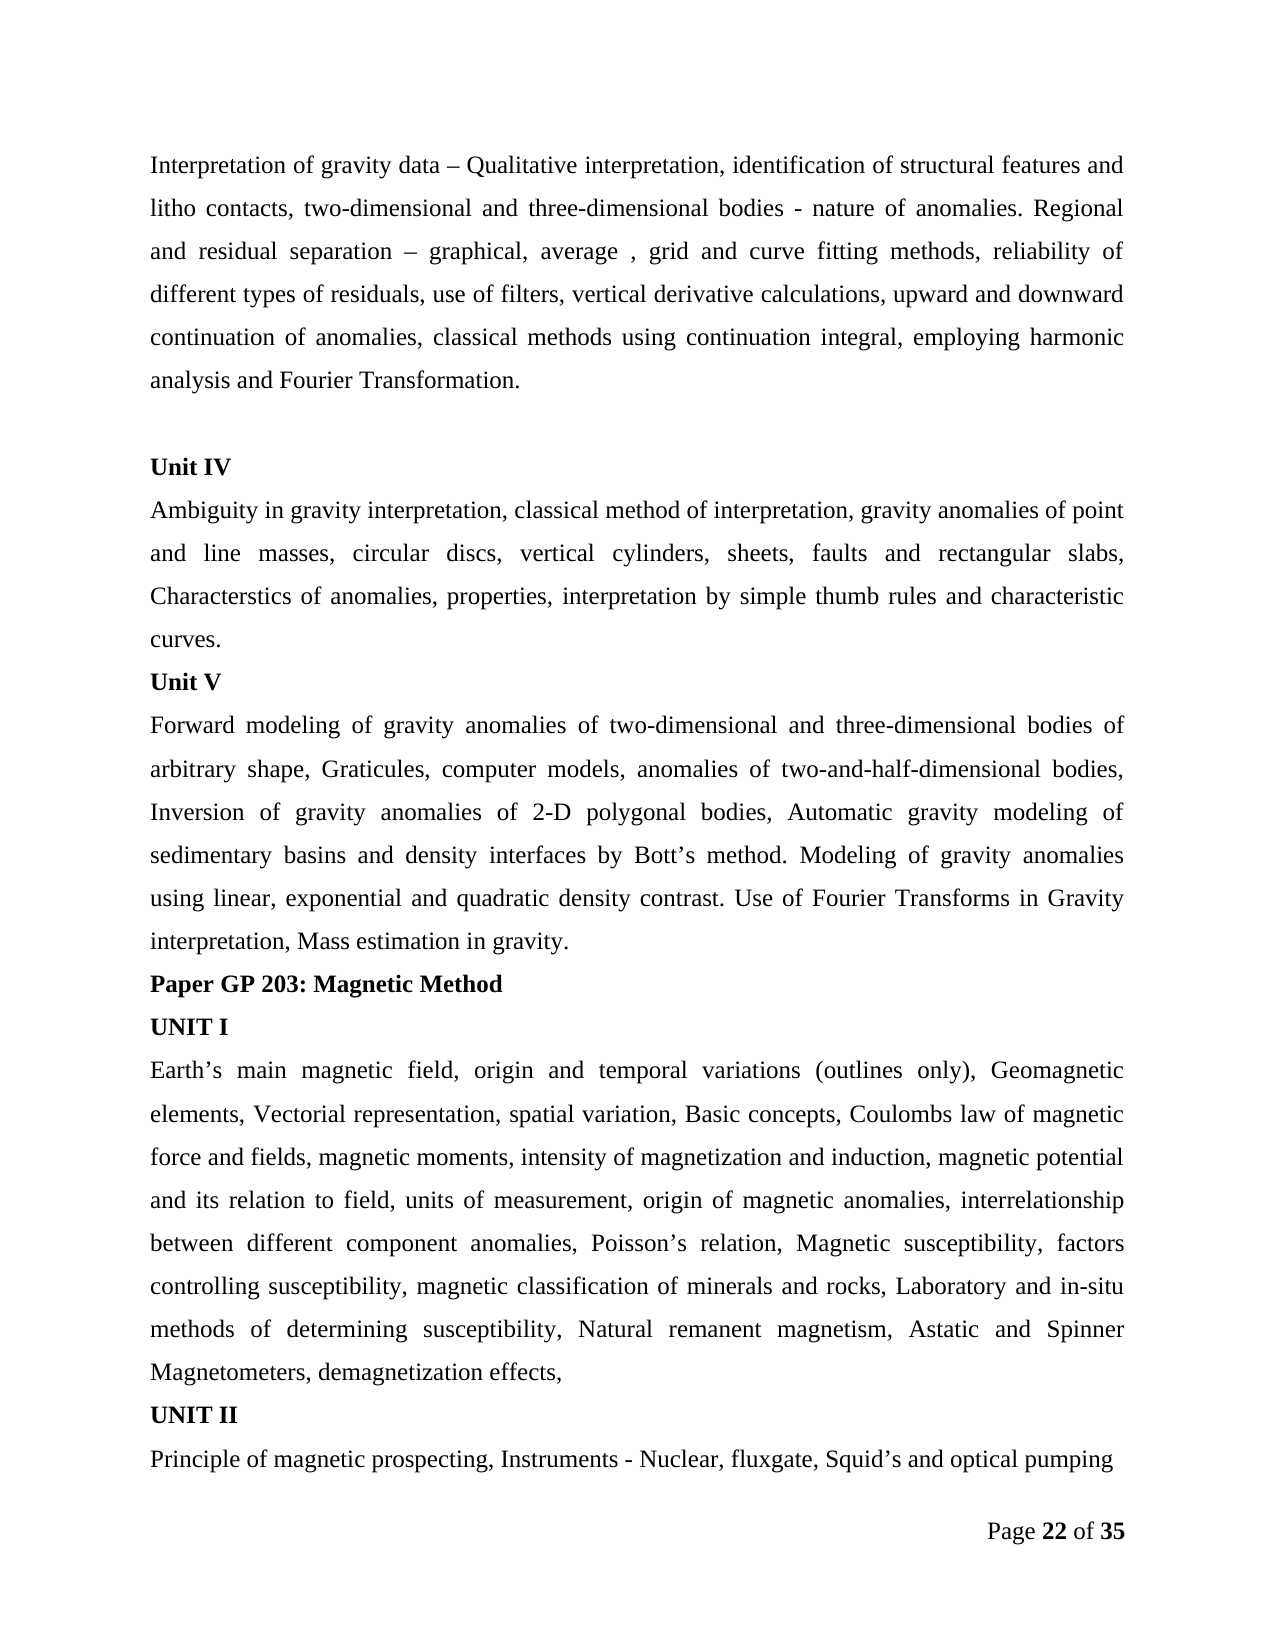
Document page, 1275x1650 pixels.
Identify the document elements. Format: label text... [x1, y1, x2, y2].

text Ambiguity in gravity interpretation, classical method of interpretation, gravity anomalies of point and line masses, circular discs, vertical cylinders, sheets, faults and rectangular slabs, Characterstics of anomalies, properties, interpretation by simple thumb rules and characteristic curves. [150, 495, 1125, 653]
text Unit V [150, 667, 1125, 696]
text Principle of magnetic prospecting, Instruments - Nuclear, fluxgate, Squid’s and optical pumping [150, 1444, 1125, 1472]
text Earth’s main magnetic field, origin and temporal variations (outlines only), Geomagnetic elements, Vectorial representation, spatial variation, Basic concepts, Coulombs law of magnetic force and fields, magnetic moments, intensity of magnetization and induction, magnetic potential and its relation to field, units of measurement, origin of magnetic anomalies, interrelationship between different component anomalies, Poisson’s relation, Magnetic susceptibility, factors controlling susceptibility, magnetic classification of minerals and rocks, Laboratory and in-situ methods of determining susceptibility, Natural remanent magnetism, Astatic and Spinner Magnetometers, demagnetization effects, [150, 1056, 1125, 1386]
text Interpretation of gravity data – Qualitative interpretation, identification of structural features and litho contacts, two-dimensional and three-dimensional bodies - nature of anomalies. Regional and residual separation – graphical, average , grid and curve fitting methods, reliability of different types of residuals, use of filters, vertical derivative calculations, upward and downward continuation of anomalies, classical methods using continuation integral, employing harmonic analysis and Fourier Transformation. [150, 150, 1125, 394]
text Forward modeling of gravity anomalies of two-dimensional and three-dimensional bodies of arbitrary shape, Graticules, computer models, anomalies of two-and-half-dimensional bodies, Inversion of gravity anomalies of 2-D polygonal bodies, Automatic gravity modeling of sedimentary basins and density interfaces by Bott’s method. Modeling of gravity anomalies using linear, exponential and quadratic density contrast. Use of Fourier Transforms in Gravity interpretation, Mass estimation in gravity. [150, 711, 1125, 955]
text Paper GP 203: Magnetic Method [150, 969, 1125, 998]
text Unit IV [150, 452, 1125, 481]
text UNIT I [150, 1012, 1125, 1041]
text UNIT II [150, 1401, 1125, 1429]
